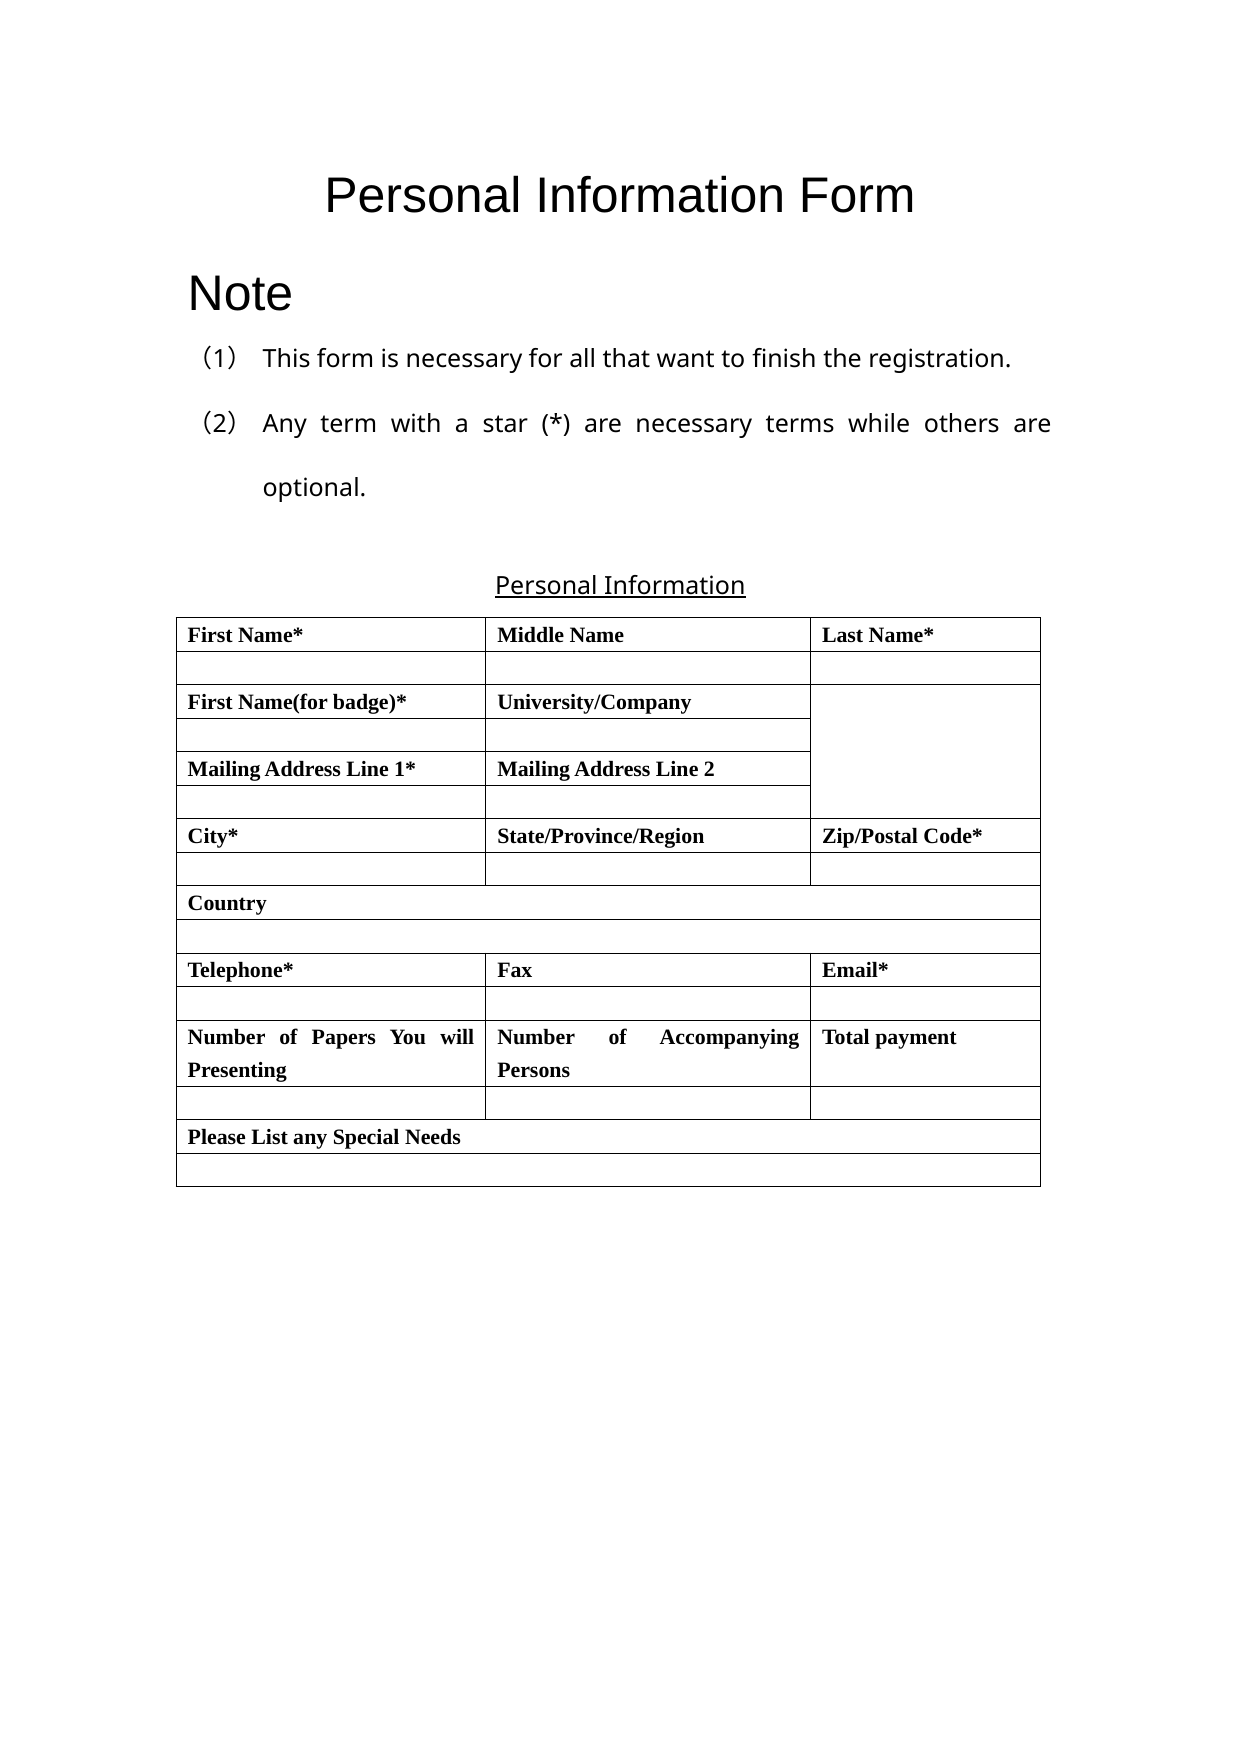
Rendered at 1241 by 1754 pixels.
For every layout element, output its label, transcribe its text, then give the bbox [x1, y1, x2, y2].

table_cell Email* [811, 954, 1040, 986]
table_cell [177, 786, 485, 818]
table_cell [811, 652, 1040, 684]
table_header First Name* [177, 618, 485, 651]
table_cell Mailing Address Line 1* [177, 752, 485, 785]
table_cell [177, 853, 485, 885]
text Personal Information Form [187, 162, 1053, 227]
table_cell [486, 652, 810, 684]
table_header Middle Name [486, 618, 810, 651]
table_cell Country [177, 886, 1040, 919]
table_cell Zip/Postal Code* [811, 819, 1040, 852]
list This form is necessary for all that want to finish the registration. [187, 324, 1053, 389]
table_cell [177, 652, 485, 684]
table_cell First Name(for badge)* [177, 685, 485, 718]
table_cell State/Province/Region [486, 819, 810, 852]
table_cell [486, 719, 810, 751]
table_cell City* [177, 819, 485, 852]
table_cell Please List any Special Needs [177, 1120, 1040, 1153]
table_cell [811, 853, 1040, 885]
table_cell Number of Accompanying Persons [486, 1021, 810, 1086]
text Personal Information [187, 552, 1053, 617]
table_cell [486, 987, 810, 1019]
table_cell Total payment [811, 1021, 1040, 1086]
table_cell [177, 920, 1040, 952]
table_cell [486, 1087, 810, 1119]
table_cell [811, 1087, 1040, 1119]
table_cell Mailing Address Line 2 [486, 752, 810, 785]
table_cell [177, 1087, 485, 1119]
table_cell Telephone* [177, 954, 485, 986]
table_cell [811, 987, 1040, 1019]
text Note [187, 259, 1053, 324]
table_cell [177, 719, 485, 751]
table_cell [177, 987, 485, 1019]
table_cell [486, 853, 810, 885]
table_cell [486, 786, 810, 818]
table_cell [811, 685, 1040, 818]
table_cell Fax [486, 954, 810, 986]
table_cell [177, 1154, 1040, 1186]
table_cell Number of Papers You will Presenting [177, 1021, 485, 1086]
table_header Last Name* [811, 618, 1040, 651]
table_cell University/Company [486, 685, 810, 718]
list Any term with a star (*) are necessary terms while others are optional. [187, 389, 1053, 519]
